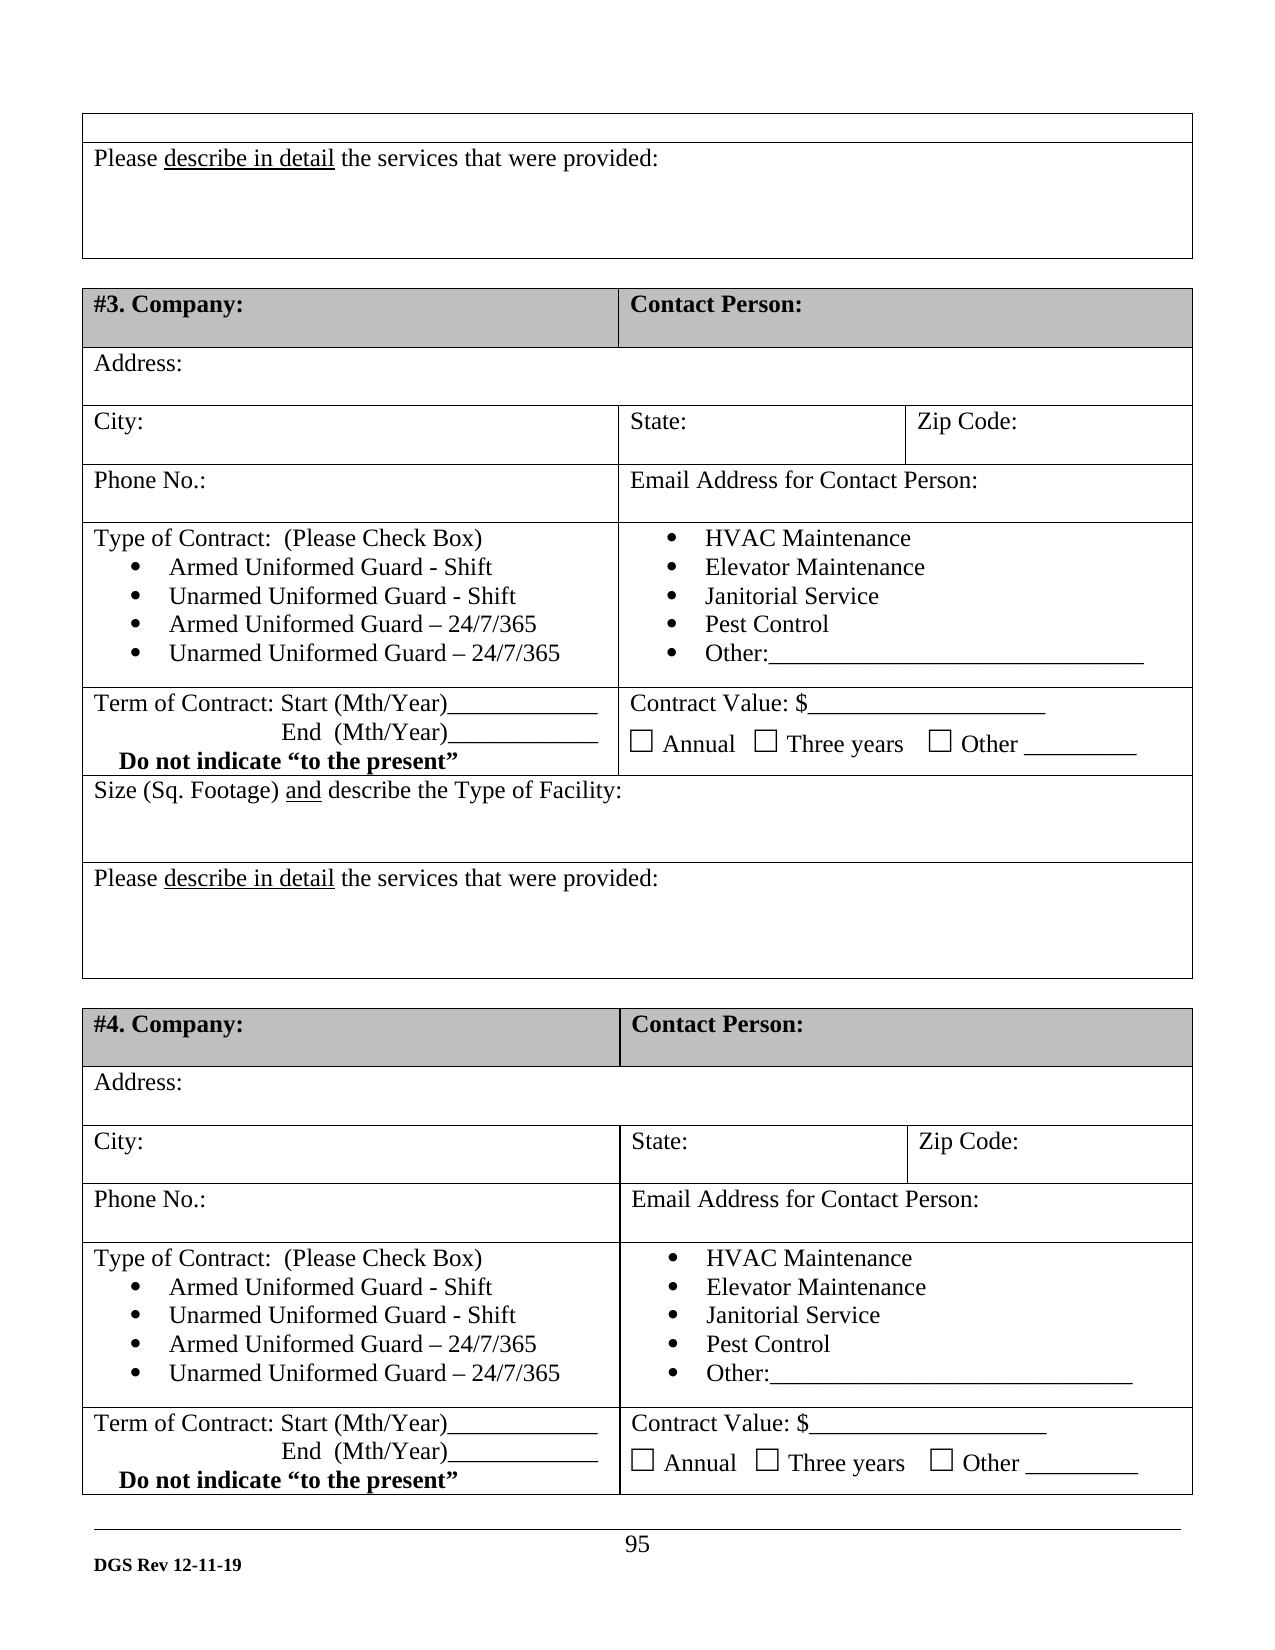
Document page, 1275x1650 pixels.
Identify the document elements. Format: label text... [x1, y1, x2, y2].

table_header Contact Person: [621, 1009, 1192, 1066]
table_header #4. Company: [83, 1009, 619, 1066]
table_cell Type of Contract: (Please Check Box) Armed Uniformed Guard - Shift Unarmed Uniformed Guard - Shift Armed Uniformed Guard – 24/7/365 Unarmed Uniformed Guard – 24/7/365 [83, 1243, 619, 1407]
table_cell Zip Code: [906, 406, 1192, 464]
table_cell Please describe in detail the services that were provided: [83, 863, 1192, 978]
table_cell Contract Value: $___________________ □ Annual □ Three years □ Other _________ [621, 1408, 1192, 1494]
table_cell Email Address for Contact Person: [621, 1184, 1192, 1242]
table_header Contact Person: [619, 289, 1192, 347]
table_header #3. Company: [83, 289, 618, 347]
table_cell Type of Contract: (Please Check Box) Armed Uniformed Guard - Shift Unarmed Uniformed Guard - Shift Armed Uniformed Guard – 24/7/365 Unarmed Uniformed Guard – 24/7/365 [83, 523, 618, 687]
table_cell Term of Contract: Start (Mth/Year)____________ End (Mth/Year)____________ Do not indicate “to the present” [83, 688, 618, 774]
table_cell Email Address for Contact Person: [619, 465, 1192, 522]
table_cell Zip Code: [908, 1126, 1192, 1183]
table_cell Phone No.: [83, 1184, 619, 1242]
table_cell Address: [83, 1067, 1192, 1125]
table_cell State: [621, 1126, 907, 1183]
table_cell Please describe in detail the services that were provided: [83, 143, 1192, 258]
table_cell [83, 114, 1192, 142]
table_cell City: [83, 406, 618, 464]
table_cell Address: [83, 348, 1192, 405]
table_cell Term of Contract: Start (Mth/Year)____________ End (Mth/Year)____________ Do not indicate “to the present” [83, 1408, 619, 1494]
table_cell Size (Sq. Footage) and describe the Type of Facility: [83, 776, 1192, 862]
table_cell City: [83, 1126, 619, 1183]
table_cell HVAC Maintenance Elevator Maintenance Janitorial Service Pest Control Other:______________________________ [619, 523, 1192, 687]
table_cell State: [619, 406, 905, 464]
table_cell HVAC Maintenance Elevator Maintenance Janitorial Service Pest Control Other:_____________________________ [621, 1243, 1192, 1407]
table_cell Contract Value: $___________________ □ Annual □ Three years □ Other _________ [619, 688, 1192, 774]
table_cell Phone No.: [83, 465, 618, 522]
